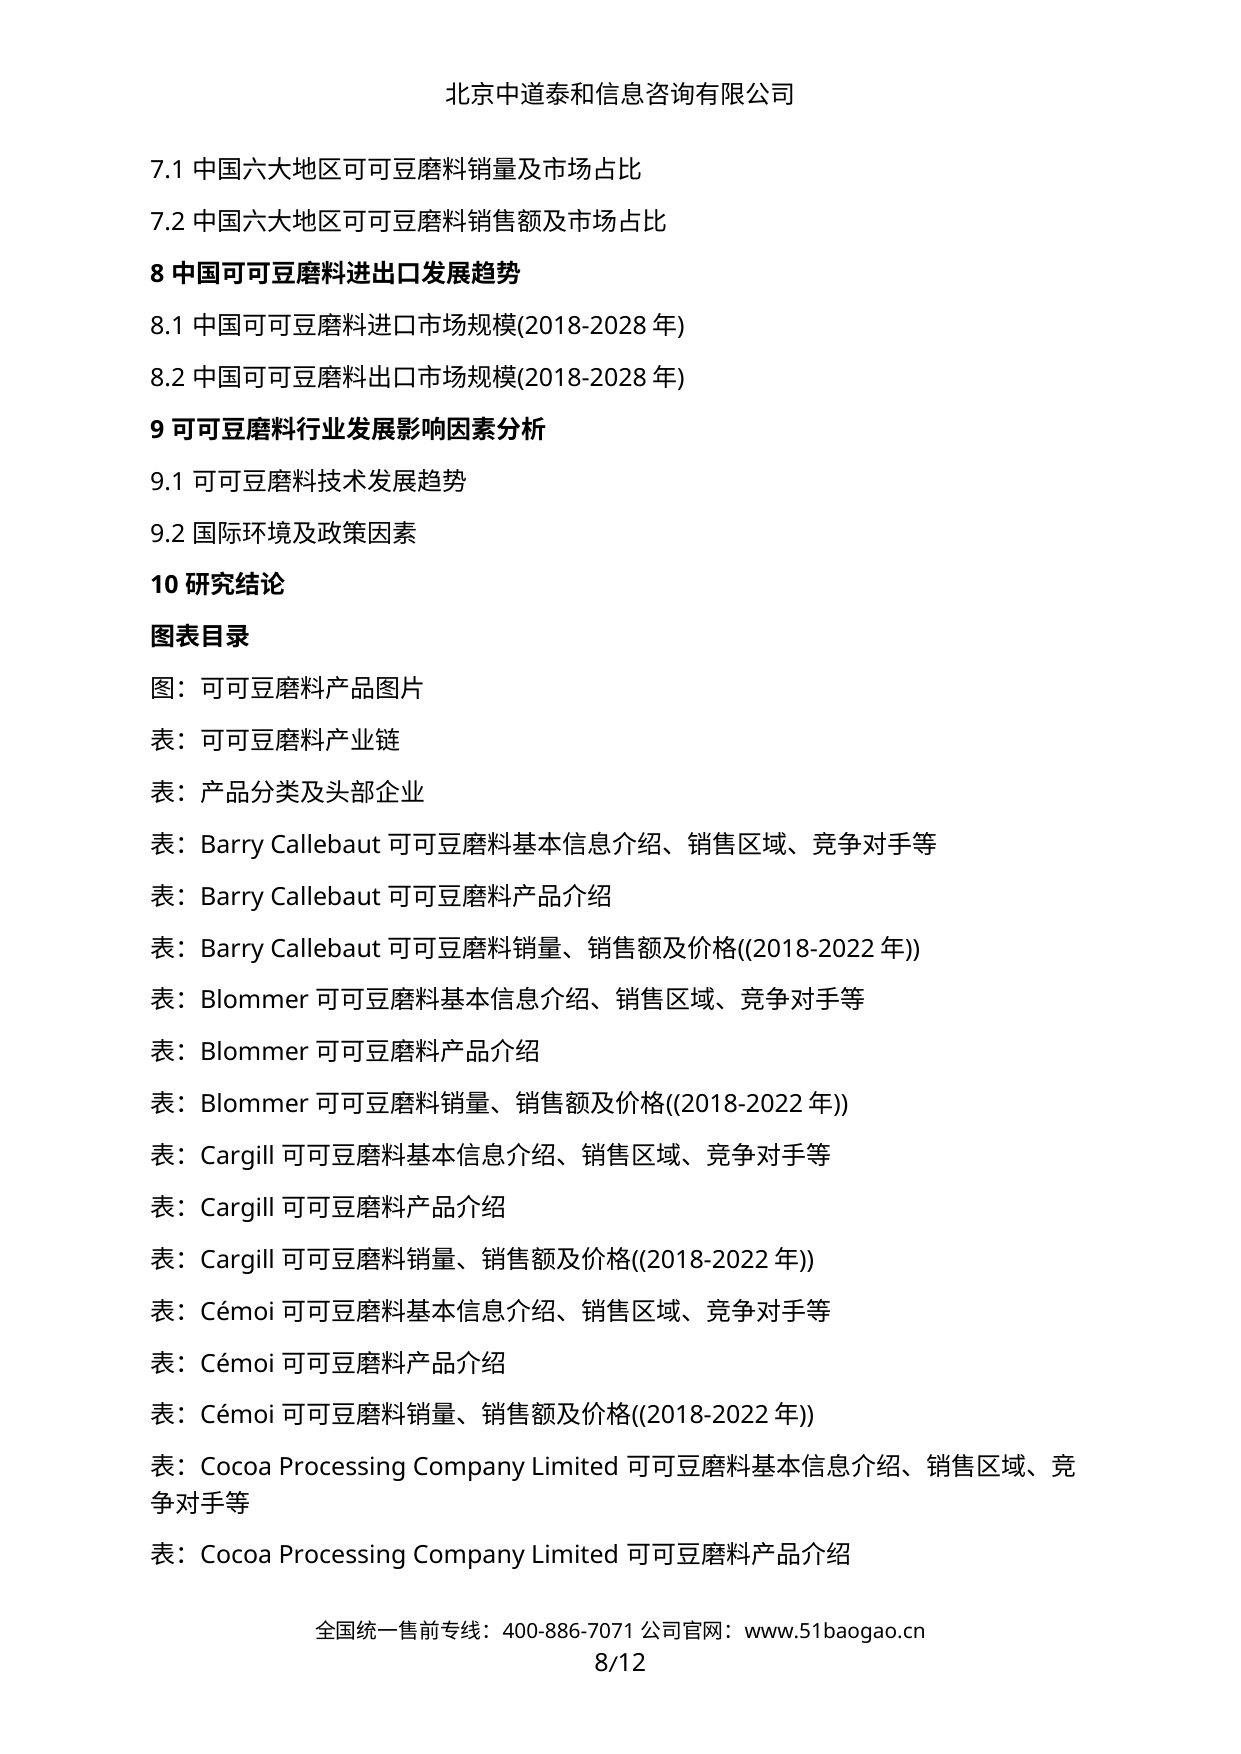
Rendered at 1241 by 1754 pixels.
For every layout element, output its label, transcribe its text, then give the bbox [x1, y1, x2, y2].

text 表：Barry Callebaut 可可豆磨料产品介绍 [150, 876, 1090, 912]
text 图表目录 [150, 617, 1090, 653]
text 9.1 可可豆磨料技术发展趋势 [150, 461, 1090, 497]
text 表：可可豆磨料产业链 [150, 721, 1090, 757]
text 表：Cargill 可可豆磨料销量、销售额及价格((2018-2022年)) [150, 1239, 1090, 1276]
text 8.2 中国可可豆磨料出口市场规模(2018-2028年) [150, 357, 1090, 394]
text 表：Barry Callebaut 可可豆磨料销量、销售额及价格((2018-2022年)) [150, 928, 1090, 964]
text 表：Blommer 可可豆磨料销量、销售额及价格((2018-2022年)) [150, 1084, 1090, 1120]
text 表：Cémoi 可可豆磨料销量、销售额及价格((2018-2022年)) [150, 1395, 1090, 1431]
text 9 可可豆磨料行业发展影响因素分析 [150, 409, 1090, 446]
text 9.2 国际环境及政策因素 [150, 513, 1090, 549]
text 10 研究结论 [150, 565, 1090, 601]
text 8 中国可可豆磨料进出口发展趋势 [150, 254, 1090, 290]
text 表：Cocoa Processing Company Limited 可可豆磨料基本信息介绍、销售区域、竞争对手等 [150, 1447, 1090, 1519]
text 表：Cocoa Processing Company Limited 可可豆磨料产品介绍 [150, 1535, 1090, 1571]
text 表：Blommer 可可豆磨料产品介绍 [150, 1032, 1090, 1068]
text 表：Cémoi 可可豆磨料基本信息介绍、销售区域、竞争对手等 [150, 1291, 1090, 1327]
text 8.1 中国可可豆磨料进口市场规模(2018-2028年) [150, 306, 1090, 342]
text 表：Barry Callebaut 可可豆磨料基本信息介绍、销售区域、竞争对手等 [150, 824, 1090, 861]
text 图：可可豆磨料产品图片 [150, 669, 1090, 705]
text 表：Cémoi 可可豆磨料产品介绍 [150, 1343, 1090, 1379]
text 7.2 中国六大地区可可豆磨料销售额及市场占比 [150, 202, 1090, 238]
text 表：Blommer 可可豆磨料基本信息介绍、销售区域、竞争对手等 [150, 980, 1090, 1016]
text 7.1 中国六大地区可可豆磨料销量及市场占比 [150, 150, 1090, 186]
text 表：Cargill 可可豆磨料基本信息介绍、销售区域、竞争对手等 [150, 1136, 1090, 1172]
text 表：产品分类及头部企业 [150, 772, 1090, 809]
text 表：Cargill 可可豆磨料产品介绍 [150, 1187, 1090, 1224]
